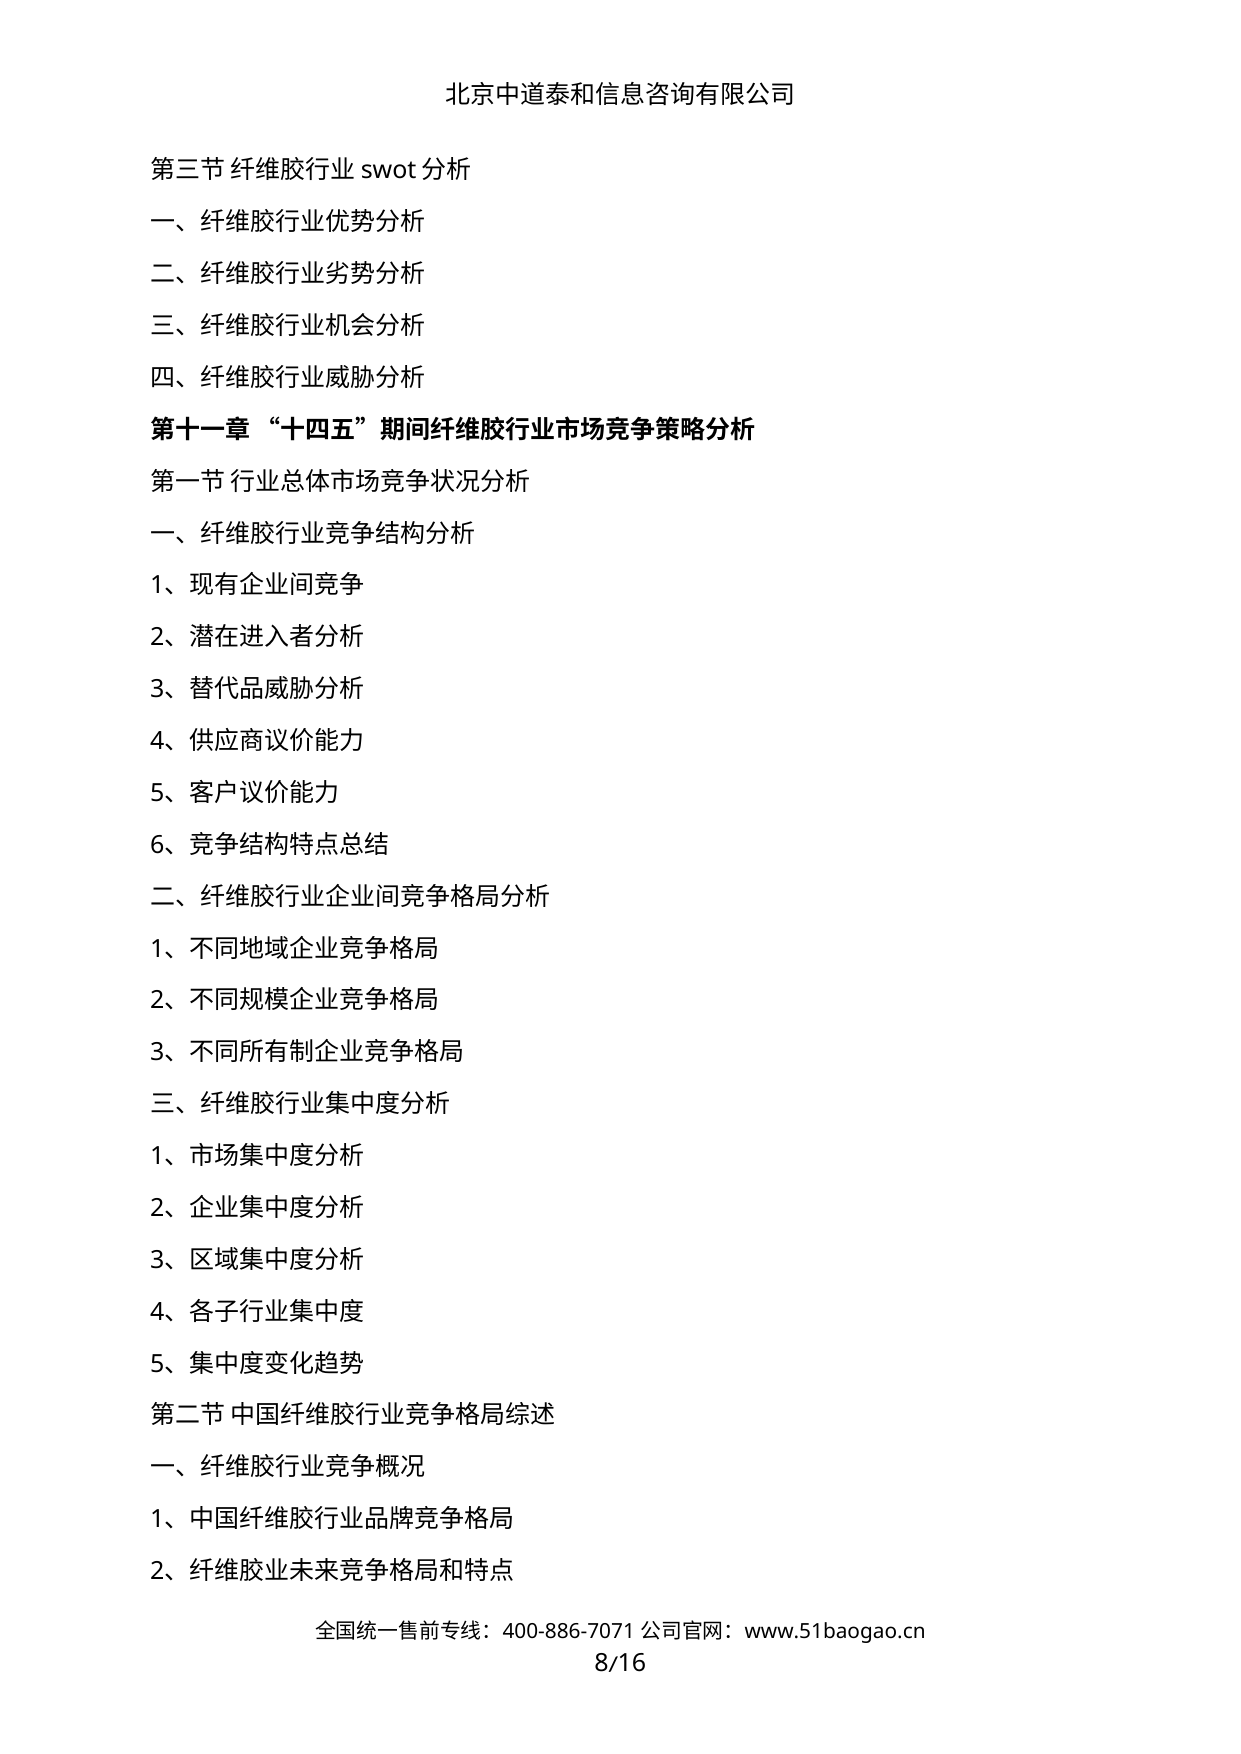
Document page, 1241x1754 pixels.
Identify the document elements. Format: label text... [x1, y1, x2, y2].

text 3、不同所有制企业竞争格局 [150, 1032, 1090, 1068]
text 1、现有企业间竞争 [150, 565, 1090, 601]
text 二、纤维胶行业企业间竞争格局分析 [150, 876, 1090, 912]
text 1、中国纤维胶行业品牌竞争格局 [150, 1499, 1090, 1535]
text 一、纤维胶行业竞争结构分析 [150, 513, 1090, 549]
text 4、供应商议价能力 [150, 721, 1090, 757]
text 一、纤维胶行业竞争概况 [150, 1447, 1090, 1483]
text 6、竞争结构特点总结 [150, 824, 1090, 861]
text 4、各子行业集中度 [150, 1291, 1090, 1327]
text 2、不同规模企业竞争格局 [150, 980, 1090, 1016]
text 第三节 纤维胶行业swot分析 [150, 150, 1090, 186]
text 5、客户议价能力 [150, 772, 1090, 809]
text 2、潜在进入者分析 [150, 617, 1090, 653]
text 三、纤维胶行业机会分析 [150, 306, 1090, 342]
text 1、不同地域企业竞争格局 [150, 928, 1090, 964]
text 1、市场集中度分析 [150, 1136, 1090, 1172]
text 第十一章 “十四五”期间纤维胶行业市场竞争策略分析 [150, 409, 1090, 446]
text 四、纤维胶行业威胁分析 [150, 357, 1090, 394]
text 一、纤维胶行业优势分析 [150, 202, 1090, 238]
text 三、纤维胶行业集中度分析 [150, 1084, 1090, 1120]
text 第一节 行业总体市场竞争状况分析 [150, 461, 1090, 497]
text 3、区域集中度分析 [150, 1239, 1090, 1276]
text 二、纤维胶行业劣势分析 [150, 254, 1090, 290]
text 2、企业集中度分析 [150, 1187, 1090, 1224]
text 5、集中度变化趋势 [150, 1343, 1090, 1379]
text 第二节 中国纤维胶行业竞争格局综述 [150, 1395, 1090, 1431]
text 2、纤维胶业未来竞争格局和特点 [150, 1551, 1090, 1587]
text 3、替代品威胁分析 [150, 669, 1090, 705]
